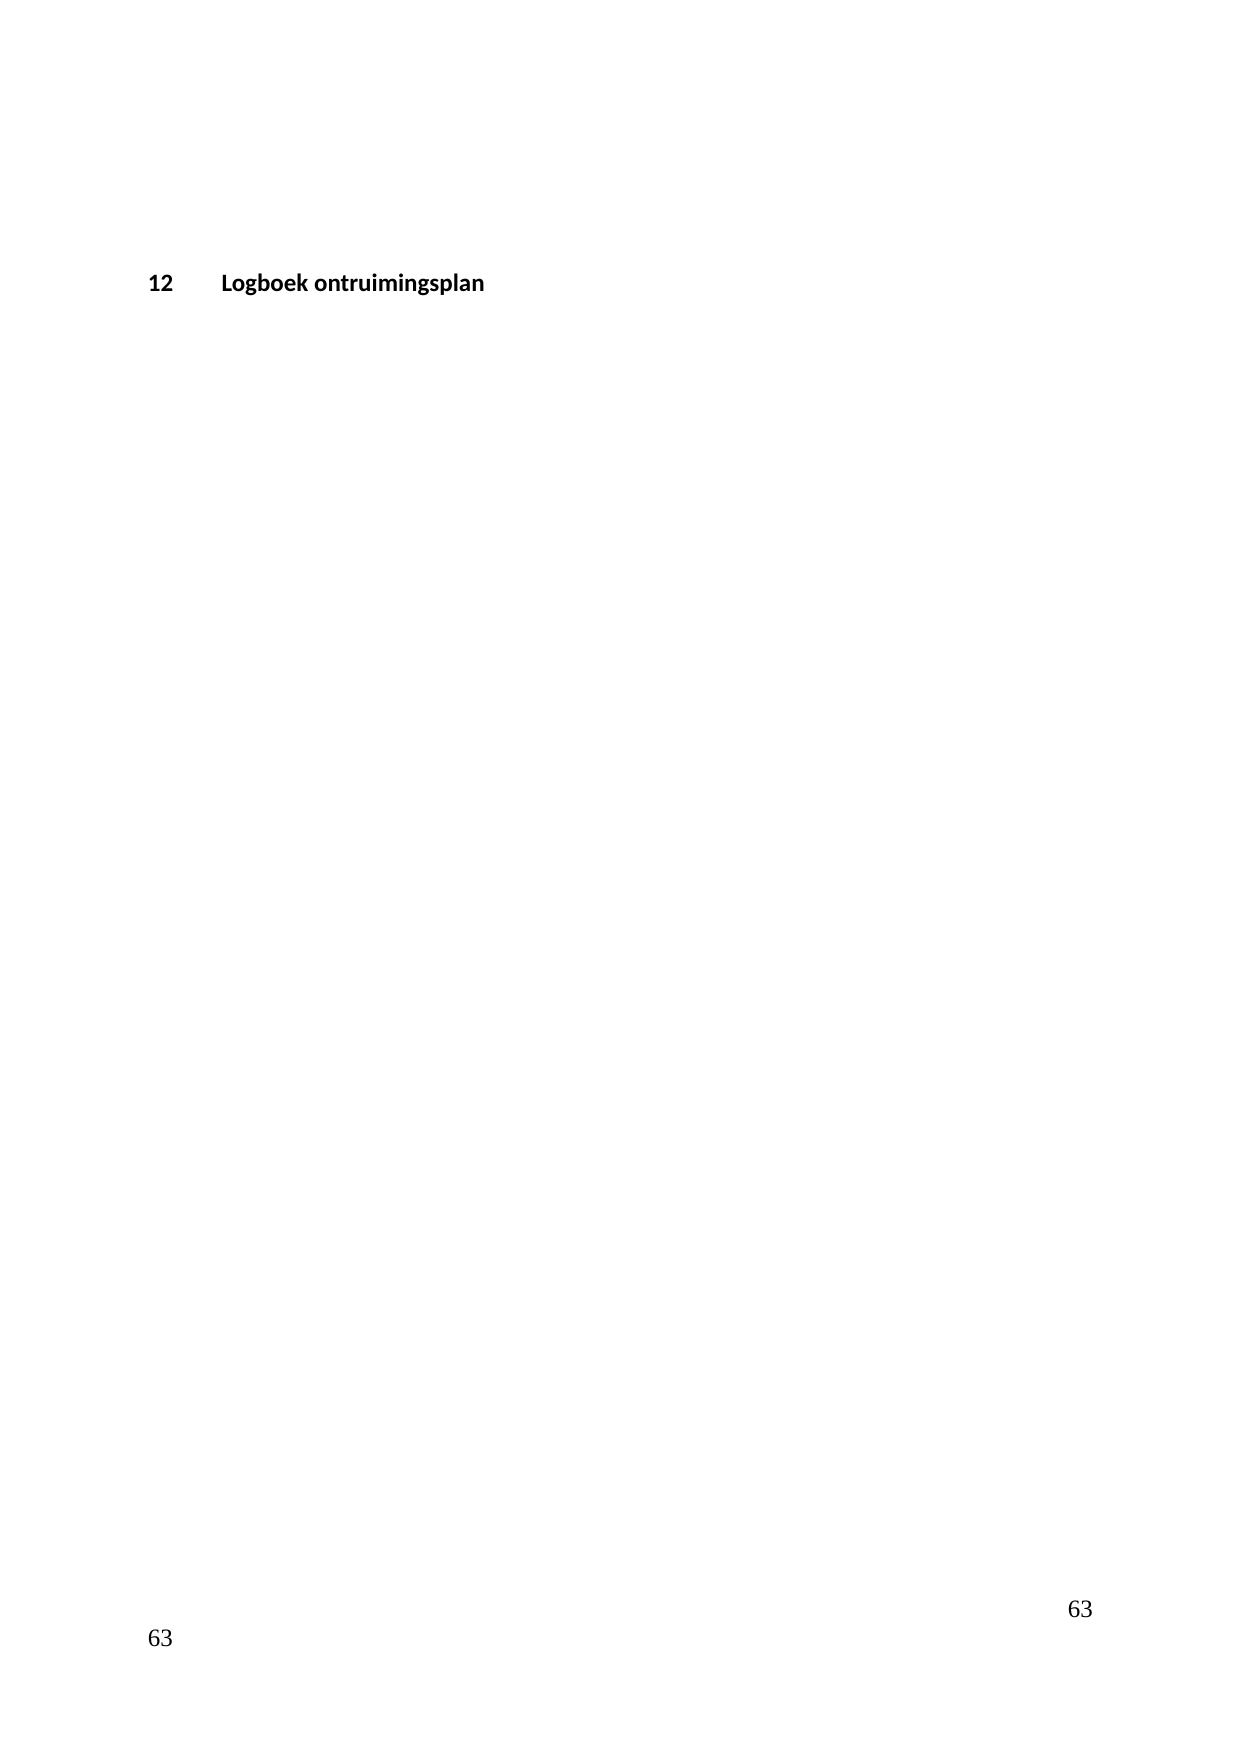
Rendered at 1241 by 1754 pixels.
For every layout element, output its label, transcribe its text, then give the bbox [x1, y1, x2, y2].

subtitle 12 Logboek ontruimingsplan [148, 267, 1093, 297]
